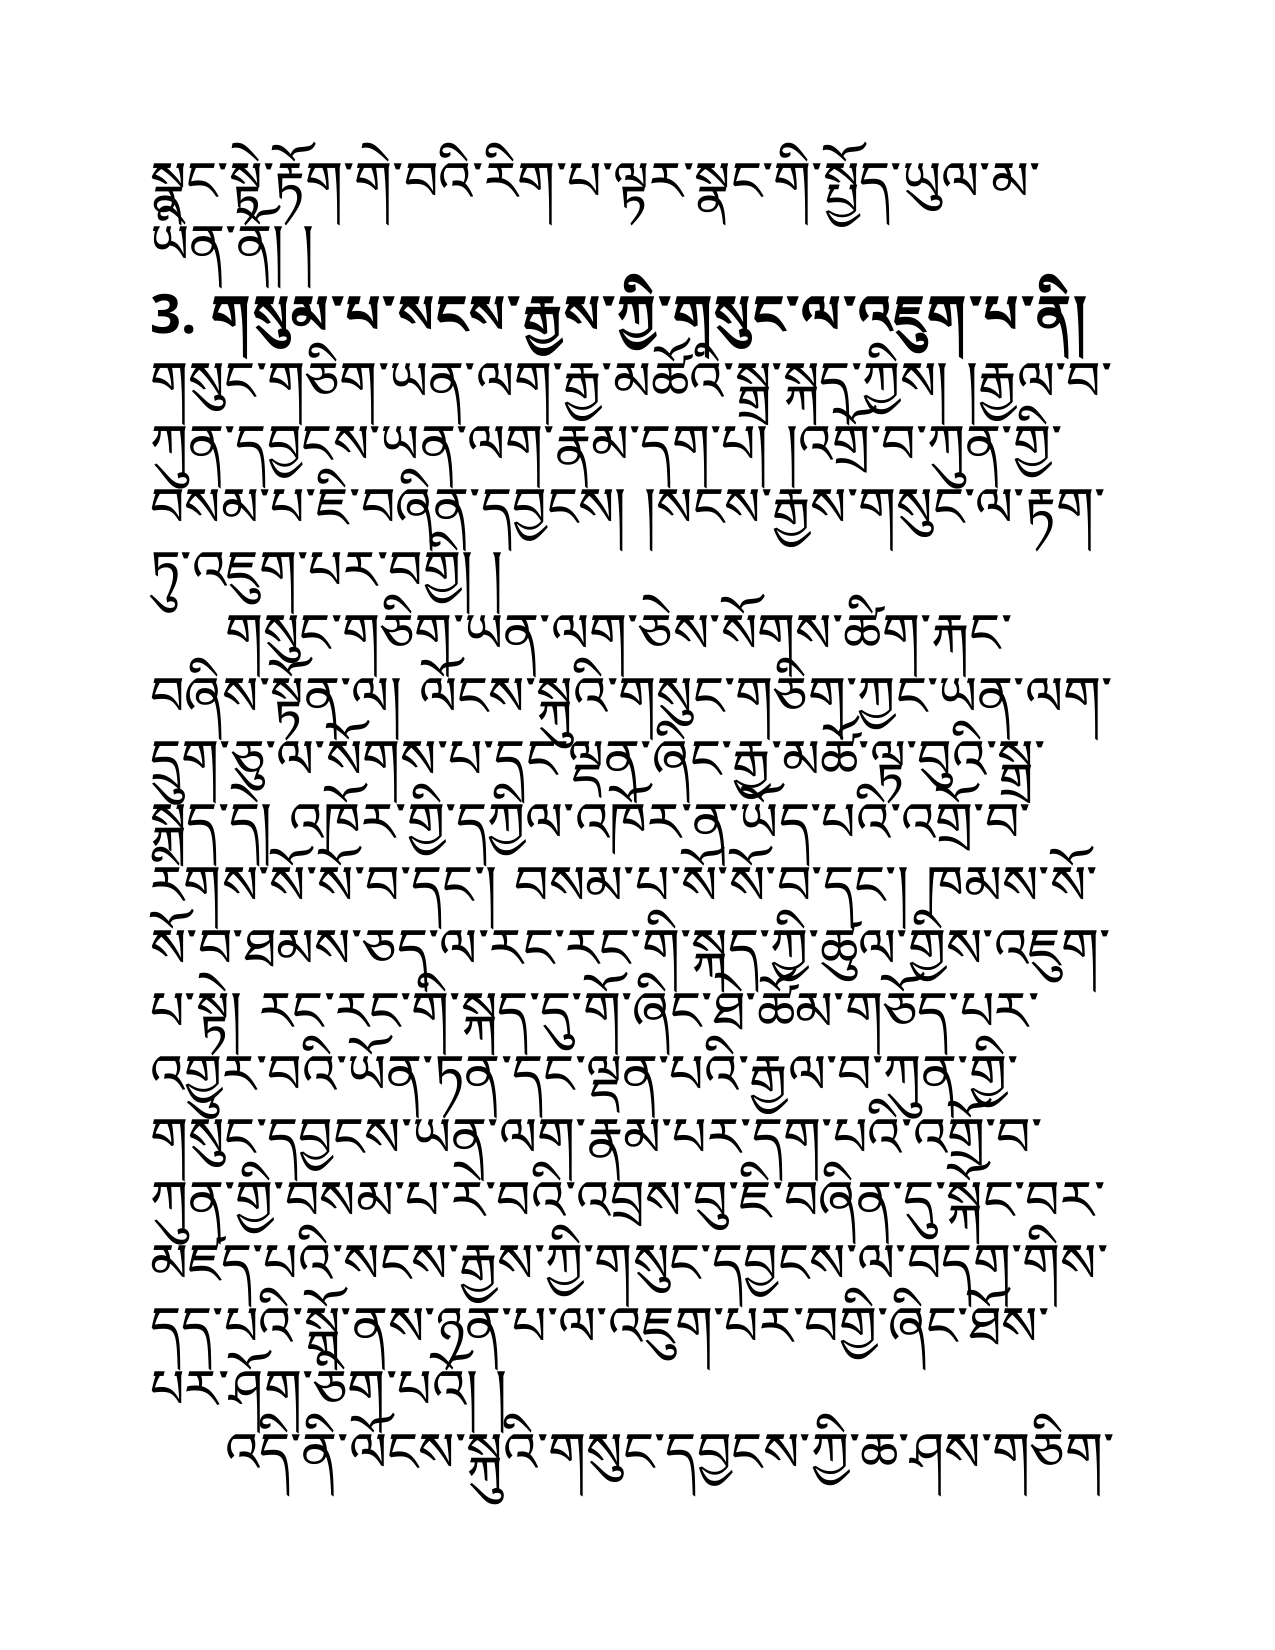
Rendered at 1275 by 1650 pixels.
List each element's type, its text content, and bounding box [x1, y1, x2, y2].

text གསུང་གཅིག་ཡན་ལག་རྒྱ་མཚོའི་སྒྲ་སྐད་ཀྱིས། །རྒྱལ་བ་ཀུན་དབྱངས་ཡན་ལག་རྣམ་དག་པ། །འགྲོ་བ་ཀུན་གྱི་བསམ་པ་ཇི་བཞིན་དབྱངས། །སངས་རྒྱས་གསུང་ལ་རྟག་ཏུ་འཇུག་པར་བགྱི། ། [150, 350, 1125, 602]
text 3. གསུམ་པ་སངས་རྒྱས་ཀྱི་གསུང་ལ་འཇུག་པ་ནི། [150, 276, 1125, 350]
text གསུང་གཅིག་ཡན་ལག་ཅེས་སོགས་ཚིག་རྐང་བཞིས་སྟོན་ལ། ལོངས་སྐུའི་གསུང་གཅིག་ཀྱང་ཡན་ལག་དྲུག་ཅུ་ལ་སོགས་པ་དང་ལྡན་ཞིང་རྒྱ་མཚོ་ལྟ་བུའི་སྒྲ་སྐད་དེ། འཁོར་གྱི་དཀྱིལ་འཁོར་ན་ཡོད་པའི་འགྲོ་བ་རིགས་སོ་སོ་བ་དང༌། བསམ་པ་སོ་སོ་བ་དང༌། ཁམས་སོ་སོ་བ་ཐམས་ཅད་ལ་རང་རང་གི་སྐད་ཀྱི་ཚུལ་གྱིས་འཇུག་པ་སྟེ། རང་རང་གི་སྐད་དུ་གོ་ཞིང་ཐེ་ཚོམ་གཅོད་པར་འགྱུར་བའི་ཡོན་ཏན་དང་ལྡན་པའི་རྒྱལ་བ་ཀུན་གྱི་གསུང་དབྱངས་ཡན་ལག་རྣམ་པར་དག་པའི་འགྲོ་བ་ཀུན་གྱི་བསམ་པ་རེ་བའི་འབྲས་བུ་ཇི་བཞིན་དུ་སྐོང་བར་མཛད་པའི་སངས་རྒྱས་ཀྱི་གསུང་དབྱངས་ལ་བདག་གིས་དད་པའི་སྒོ་ནས་ཉན་པ་ལ་འཇུག་པར་བགྱི་ཞིང་ཐོས་པར་ཤོག་ཅིག་པའོ། ། [150, 602, 1125, 1421]
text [150, 1421, 1125, 1484]
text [150, 150, 1125, 276]
